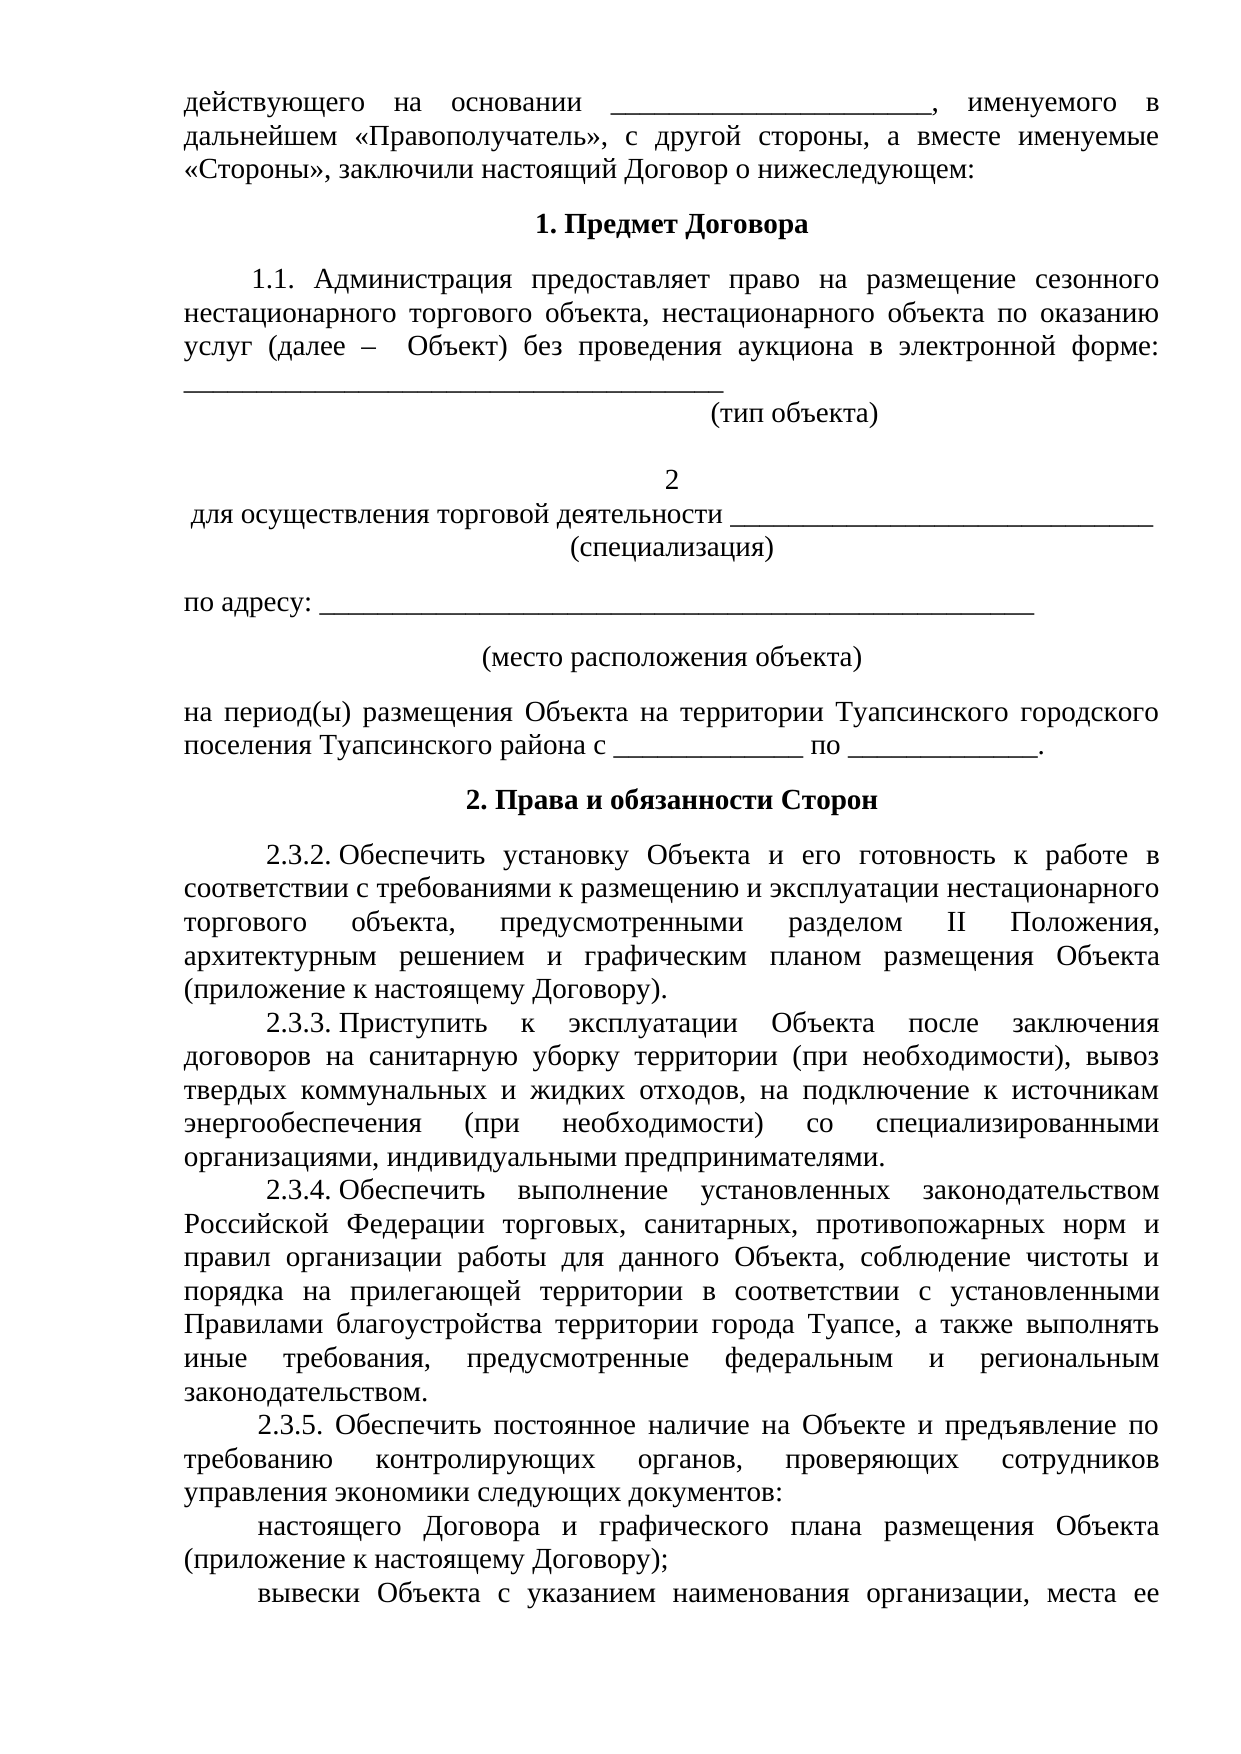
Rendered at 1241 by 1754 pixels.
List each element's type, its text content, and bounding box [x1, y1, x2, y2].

table_cell 1.1. Администрация предоставляет право на размещение сезонного нестационарного торгового объекта, нестационарного объекта по оказанию услуг (далее – Объект) без проведения аукциона в электронной форме: _____________________________________ (тип объекта) 2 для осуществления торговой деятельности _____________________________ (специализация) [177, 251, 1167, 574]
table_cell на период(ы) размещения Объекта на территории Туапсинского городского поселения Туапсинского района с _____________ по _____________. [177, 683, 1167, 772]
table_cell (место расположения объекта) [177, 629, 1167, 683]
table_cell действующего на основании ______________________, именуемого в дальнейшем «Правополучатель», с другой стороны, а вместе именуемые «Стороны», заключили настоящий Договор о нижеследующем: [177, 74, 1167, 196]
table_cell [177, 826, 1167, 1619]
table_cell 1. Предмет Договора [177, 196, 1167, 251]
table_cell по адресу: _________________________________________________ [177, 574, 1167, 628]
table_cell 2. Права и обязанности Сторон [177, 772, 1167, 826]
